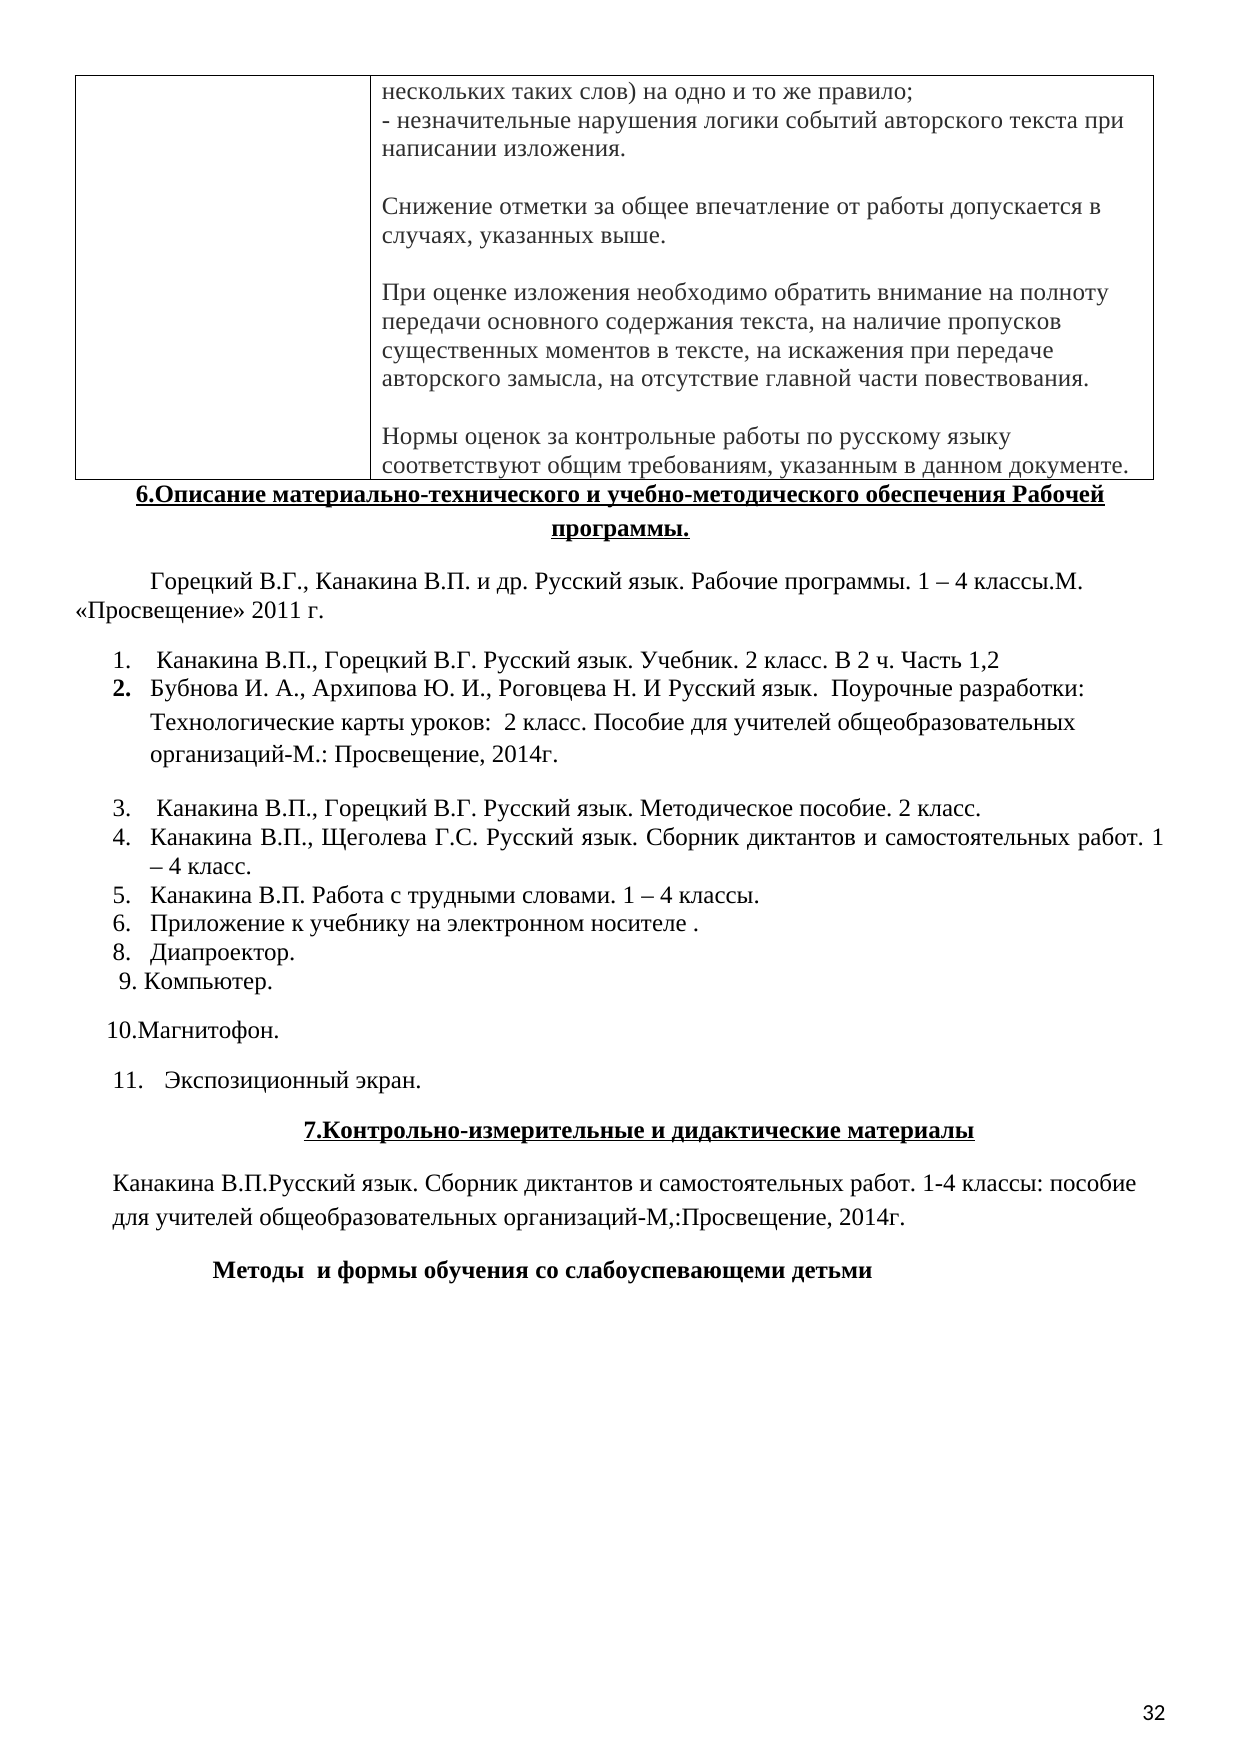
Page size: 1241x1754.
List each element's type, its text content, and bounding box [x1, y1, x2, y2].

list Канакина В.П. Работа с трудными словами. 1 – 4 классы. [112, 880, 1165, 908]
list Канакина В.П., Щеголева Г.С. Русский язык. Сборник диктантов и самостоятельных работ. 1 – 4 класс. [112, 822, 1165, 880]
text 9. Компьютер. [75, 966, 1165, 995]
text 7.Контрольно-измерительные и дидактические материалы [112, 1115, 1165, 1143]
text Канакина В.П.Русский язык. Сборник диктантов и самостоятельных работ. 1-4 классы: пособие для учителей общеобразовательных организаций-М,:Просвещение, 2014г. [112, 1168, 1165, 1230]
text Горецкий В.Г., Канакина В.П. и др. Русский язык. Рабочие программы. 1 – 4 классы.М. «Просвещение» 2011 г. [75, 566, 1165, 624]
list Канакина В.П., Горецкий В.Г. Русский язык. Методическое пособие. 2 класс. [112, 793, 1165, 822]
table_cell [371, 76, 1153, 478]
text 6.Описание материально-технического и учебно-методического обеспечения Рабочей программы. [75, 479, 1165, 541]
text 10.Магнитофон. [75, 1016, 1165, 1044]
list Экспозиционный экран. [112, 1065, 1165, 1094]
list Канакина В.П., Горецкий В.Г. Русский язык. Учебник. 2 класс. В 2 ч. Часть 1,2 [112, 645, 1165, 673]
text 8. Диапроектор. [112, 937, 1165, 966]
list Бубнова И. А., Архипова Ю. И., Роговцева Н. И Русский язык. Поурочные разработки: Технологические карты уроков: 2 класс. Пособие для учителей общеобразовательных организаций-М.: Просвещение, 2014г. [112, 673, 1165, 768]
text Методы и формы обучения со слабоуспевающеми детьми [75, 1255, 1165, 1284]
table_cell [76, 76, 370, 478]
list Приложение к учебнику на электронном носителе . [112, 908, 1165, 937]
